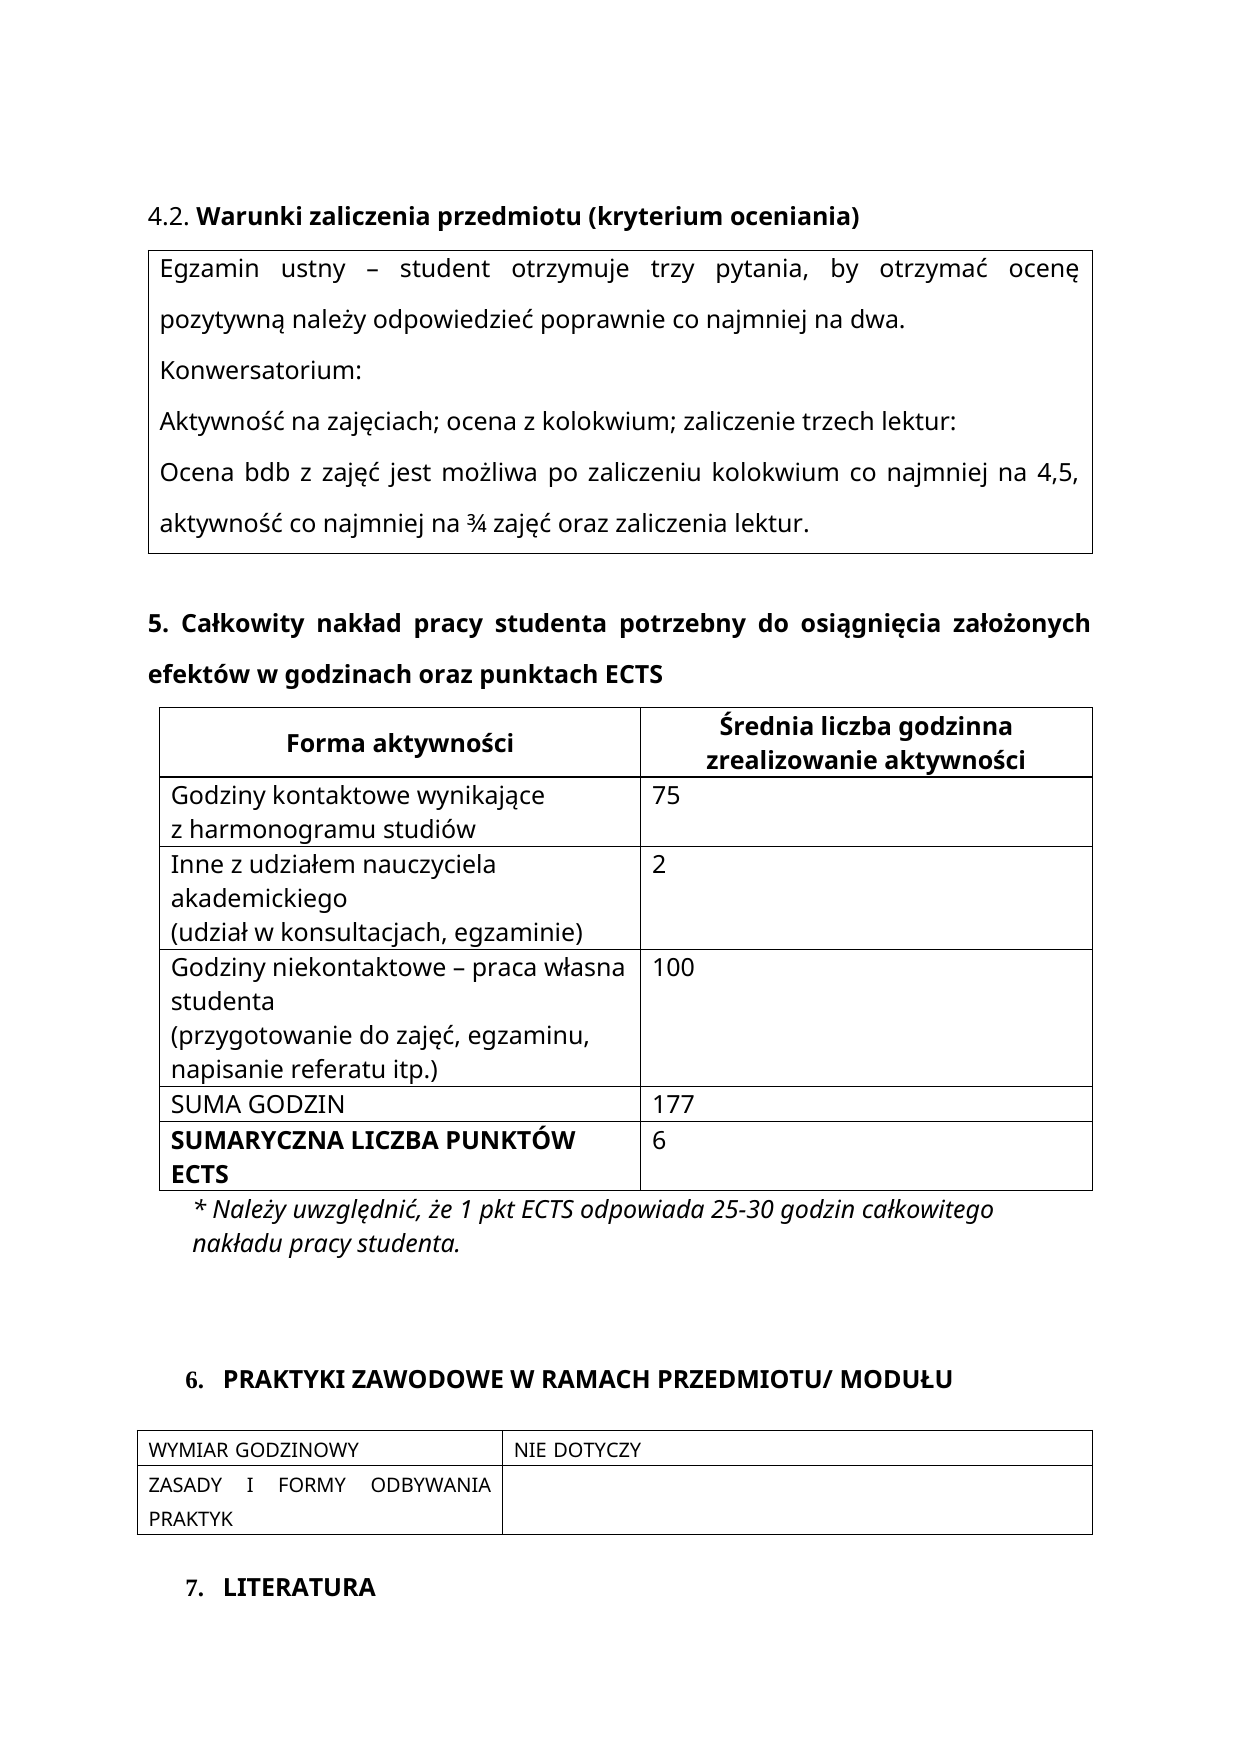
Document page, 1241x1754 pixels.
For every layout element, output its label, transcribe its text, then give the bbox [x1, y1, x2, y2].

table_cell Godziny niekontaktowe – praca własna studenta (przygotowanie do zajęć, egzaminu, napisanie referatu itp.) [160, 950, 640, 1086]
table_cell 75 [641, 778, 1092, 846]
table_cell Inne z udziałem nauczyciela akademickiego (udział w konsultacjach, egzaminie) [160, 847, 640, 949]
table_cell zasady i formy odbywania praktyk [138, 1466, 502, 1534]
table_cell Godziny kontaktowe wynikające z harmonogramu studiów [160, 778, 640, 846]
table_cell 100 [641, 950, 1092, 1086]
table_cell 2 [641, 847, 1092, 949]
table_header Egzamin ustny – student otrzymuje trzy pytania, by otrzymać ocenę pozytywną należy odpowiedzieć poprawnie co najmniej na dwa. Konwersatorium: Aktywność na zajęciach; ocena z kolokwium; zaliczenie trzech lektur: Ocena bdb z zajęć jest możliwa po zaliczeniu kolokwium co najmniej na 4,5, aktywność co najmniej na ¾ zajęć oraz zaliczenia lektur. [149, 251, 1092, 553]
table_header Średnia liczba godzinna zrealizowanie aktywności [641, 708, 1092, 776]
text 5. Całkowity nakład pracy studenta potrzebny do osiągnięcia założonych efektów w godzinach oraz punktach ECTS [148, 605, 1093, 690]
list PRAKTYKI ZAWODOWE W RAMACH PRZEDMIOTU/ MODUŁU [185, 1362, 1093, 1396]
table_cell 177 [641, 1087, 1092, 1121]
table_cell SUMA GODZIN [160, 1087, 640, 1121]
table_cell [503, 1466, 1092, 1534]
text * Należy uwzględnić, że 1 pkt ECTS odpowiada 25-30 godzin całkowitego nakładu pracy studenta. [192, 1191, 1093, 1259]
list LITERATURA [185, 1569, 1093, 1603]
table_header nie dotyczy [503, 1431, 1092, 1465]
table_header wymiar godzinowy [138, 1431, 502, 1465]
table_cell 6 [641, 1122, 1092, 1190]
table_header Forma aktywności [160, 708, 640, 776]
text 4.2. Warunki zaliczenia przedmiotu (kryterium oceniania) [148, 199, 1093, 233]
table_cell SUMARYCZNA LICZBA PUNKTÓW ECTS [160, 1122, 640, 1190]
